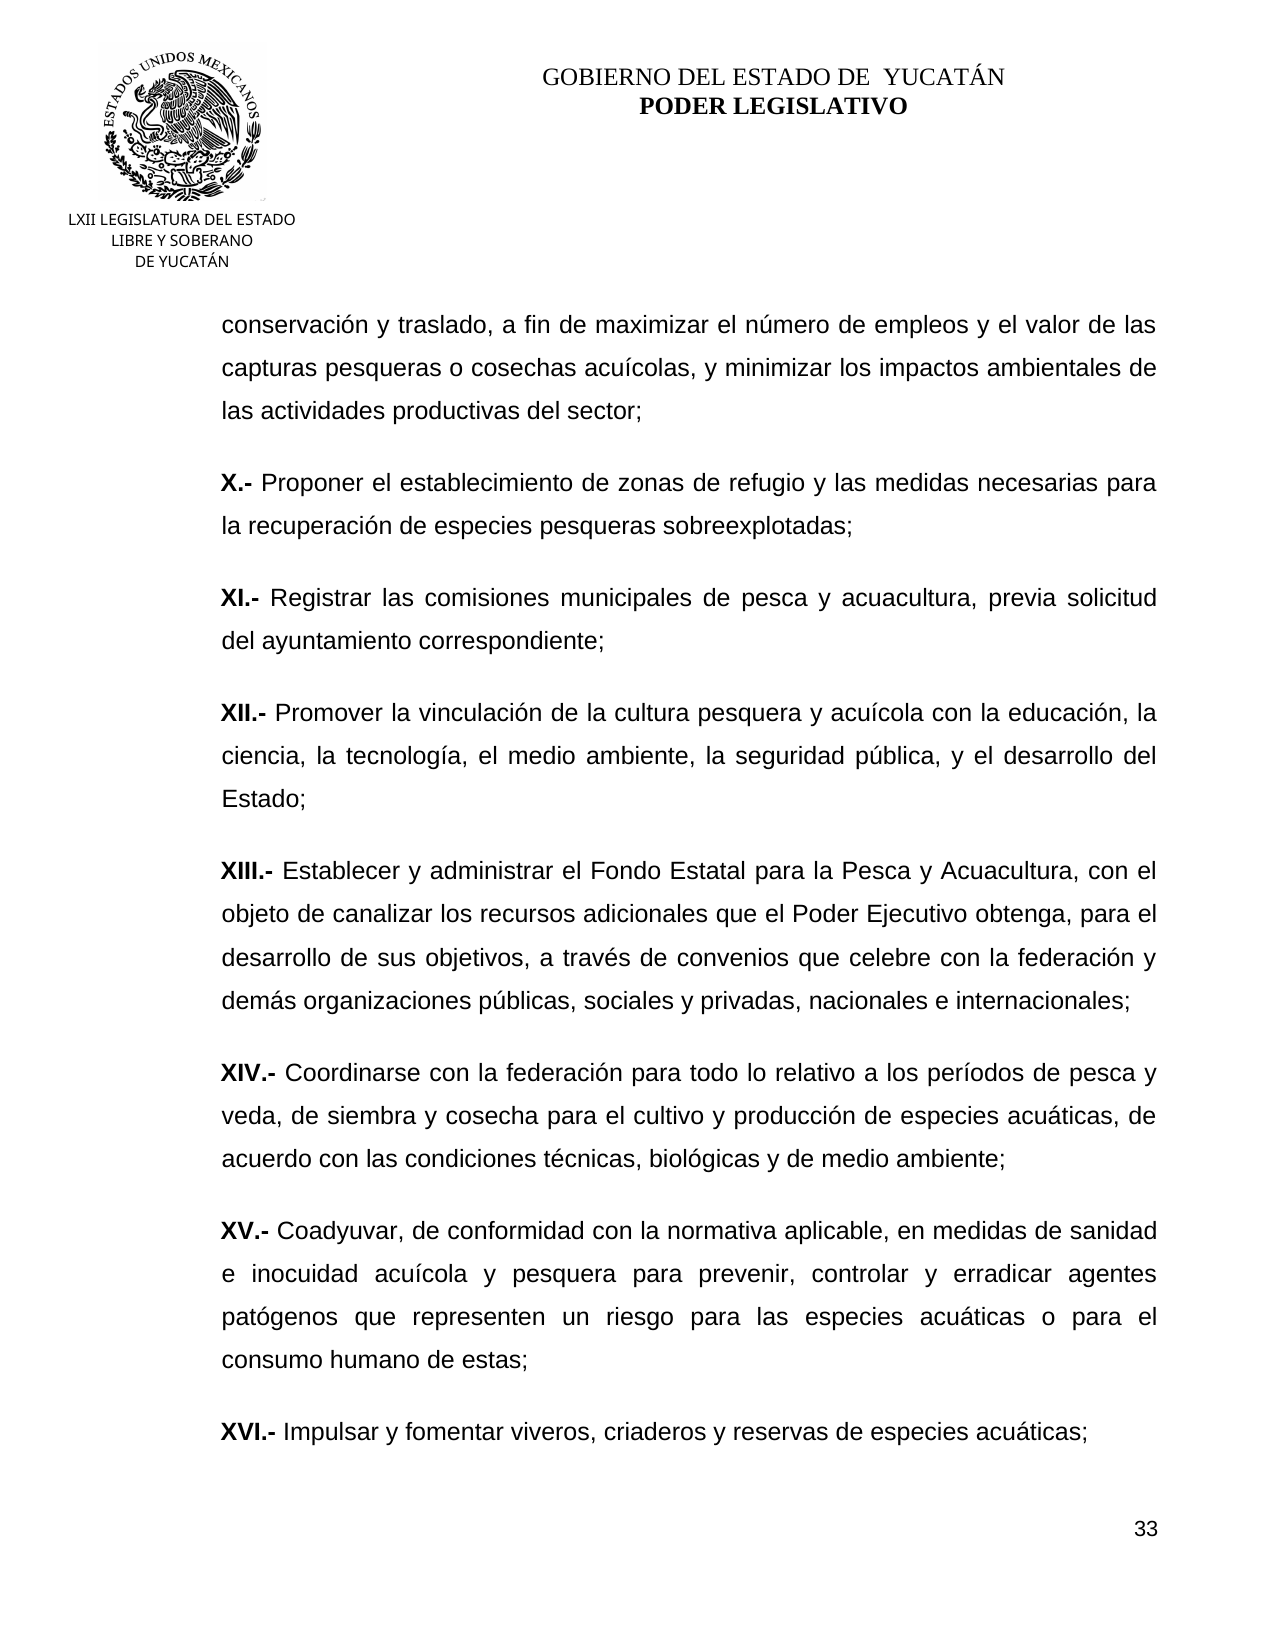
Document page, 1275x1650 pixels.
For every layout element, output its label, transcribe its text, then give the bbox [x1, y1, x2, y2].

text X.- Proponer el establecimiento de zonas de refugio y las medidas necesarias para la recuperación de especies pesqueras sobreexplotadas; [220, 468, 1158, 540]
picture [98, 42, 267, 201]
text XII.- Promover la vinculación de la cultura pesquera y acuícola con la educación, la ciencia, la tecnología, el medio ambiente, la seguridad pública, y el desarrollo del Estado; [220, 698, 1158, 813]
text XIV.- Coordinarse con la federación para todo lo relativo a los períodos de pesca y veda, de siembra y cosecha para el cultivo y producción de especies acuáticas, de acuerdo con las condiciones técnicas, biológicas y de medio ambiente; [220, 1058, 1158, 1173]
text XV.- Coadyuvar, de conformidad con la normativa aplicable, en medidas de sanidad e inocuidad acuícola y pesquera para prevenir, controlar y erradicar agentes patógenos que representen un riesgo para las especies acuáticas o para el consumo humano de estas; [220, 1216, 1158, 1374]
text XVI.- Impulsar y fomentar viveros, criaderos y reservas de especies acuáticas; [220, 1417, 1158, 1446]
text XIII.- Establecer y administrar el Fondo Estatal para la Pesca y Acuacultura, con el objeto de canalizar los recursos adicionales que el Poder Ejecutivo obtenga, para el desarrollo de sus objetivos, a través de convenios que celebre con la federación y demás organizaciones públicas, sociales y privadas, nacionales e internacionales; [220, 856, 1158, 1014]
text XI.- Registrar las comisiones municipales de pesca y acuacultura, previa solicitud del ayuntamiento correspondiente; [220, 583, 1158, 655]
